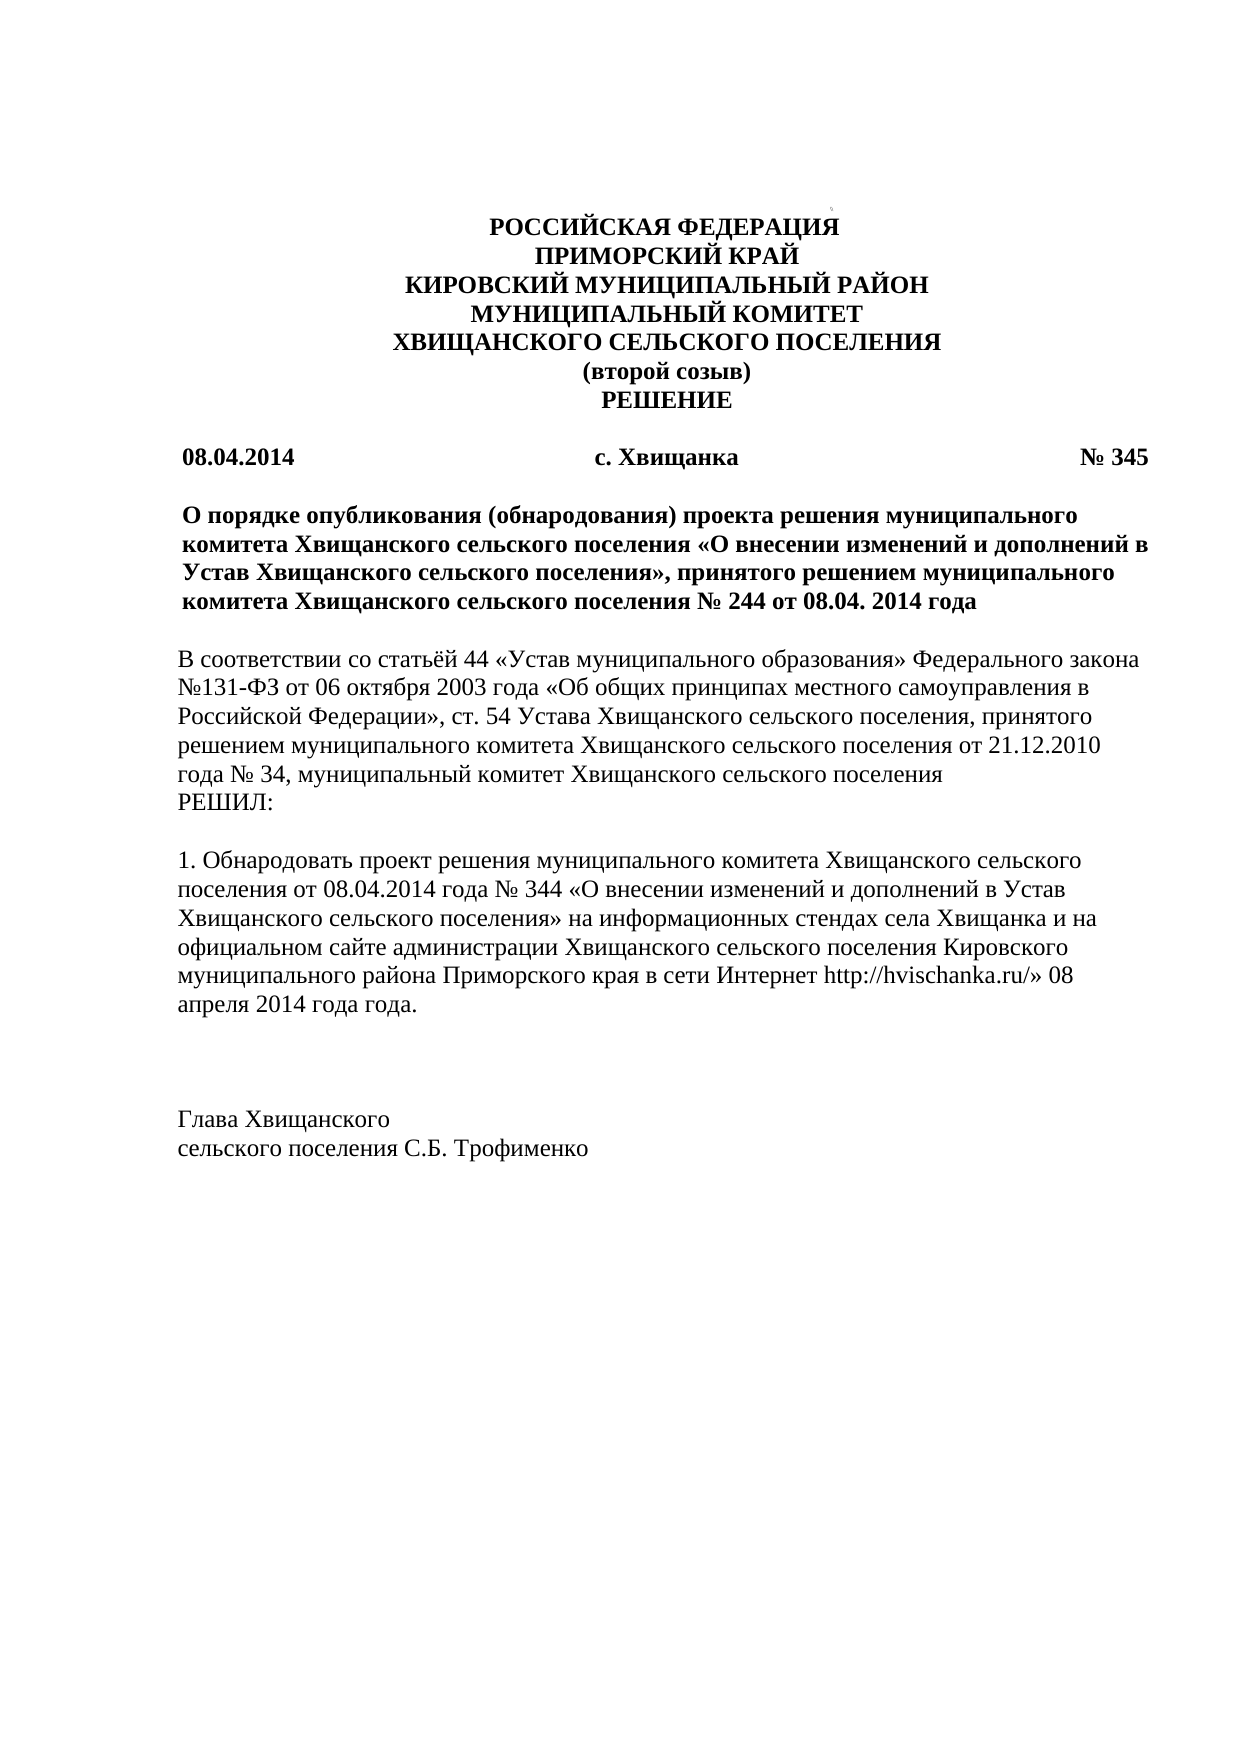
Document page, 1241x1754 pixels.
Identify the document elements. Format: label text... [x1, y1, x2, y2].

text Глава Хвищанского сельского поселения С.Б. Трофименко [177, 1047, 1152, 1162]
text РОССИЙСКАЯ ФЕДЕРАЦИЯ [177, 212, 1152, 241]
text О порядке опубликования (обнародования) проекта решения муниципального комитета Хвищанского сельского поселения «О внесении изменений и дополнений в Устав Хвищанского сельского поселения», принятого решением муниципального комитета Хвищанского сельского поселения № 244 от 08.04. 2014 года [182, 500, 1152, 615]
text КИРОВСКИЙ МУНИЦИПАЛЬНЫЙ РАЙОН [182, 270, 1152, 299]
text ХВИЩАНСКОГО СЕЛЬСКОГО ПОСЕЛЕНИЯ [182, 327, 1152, 356]
text В соответствии со статьёй 44 «Устав муниципального образования» Федерального закона №131-ФЗ от 06 октября 2003 года «Об общих принципах местного самоуправления в Российской Федерации», ст. 54 Устава Хвищанского сельского поселения, принятого решением муниципального комитета Хвищанского сельского поселения от 21.12.2010 года № 34, муниципальный комитет Хвищанского сельского поселения РЕШИЛ: [177, 615, 1152, 816]
text 1. Обнародовать проект решения муниципального комитета Хвищанского сельского поселения от 08.04.2014 года № 344 «О внесении изменений и дополнений в Устав Хвищанского сельского поселения» на информационных стендах села Хвищанка и на официальном сайте администрации Хвищанского сельского поселения Кировского муниципального района Приморского края в сети Интернет http://hvischanka.ru/» 08 апреля 2014 года года. [177, 845, 1152, 1018]
text ПРИМОРСКИЙ КРАЙ [182, 241, 1152, 270]
text МУНИЦИПАЛЬНЫЙ КОМИТЕТ [182, 299, 1152, 327]
text (второй созыв) [182, 356, 1152, 385]
text 08.04.2014 с. Хвищанка № 345 [182, 442, 1152, 471]
text РЕШЕНИЕ [182, 385, 1152, 414]
